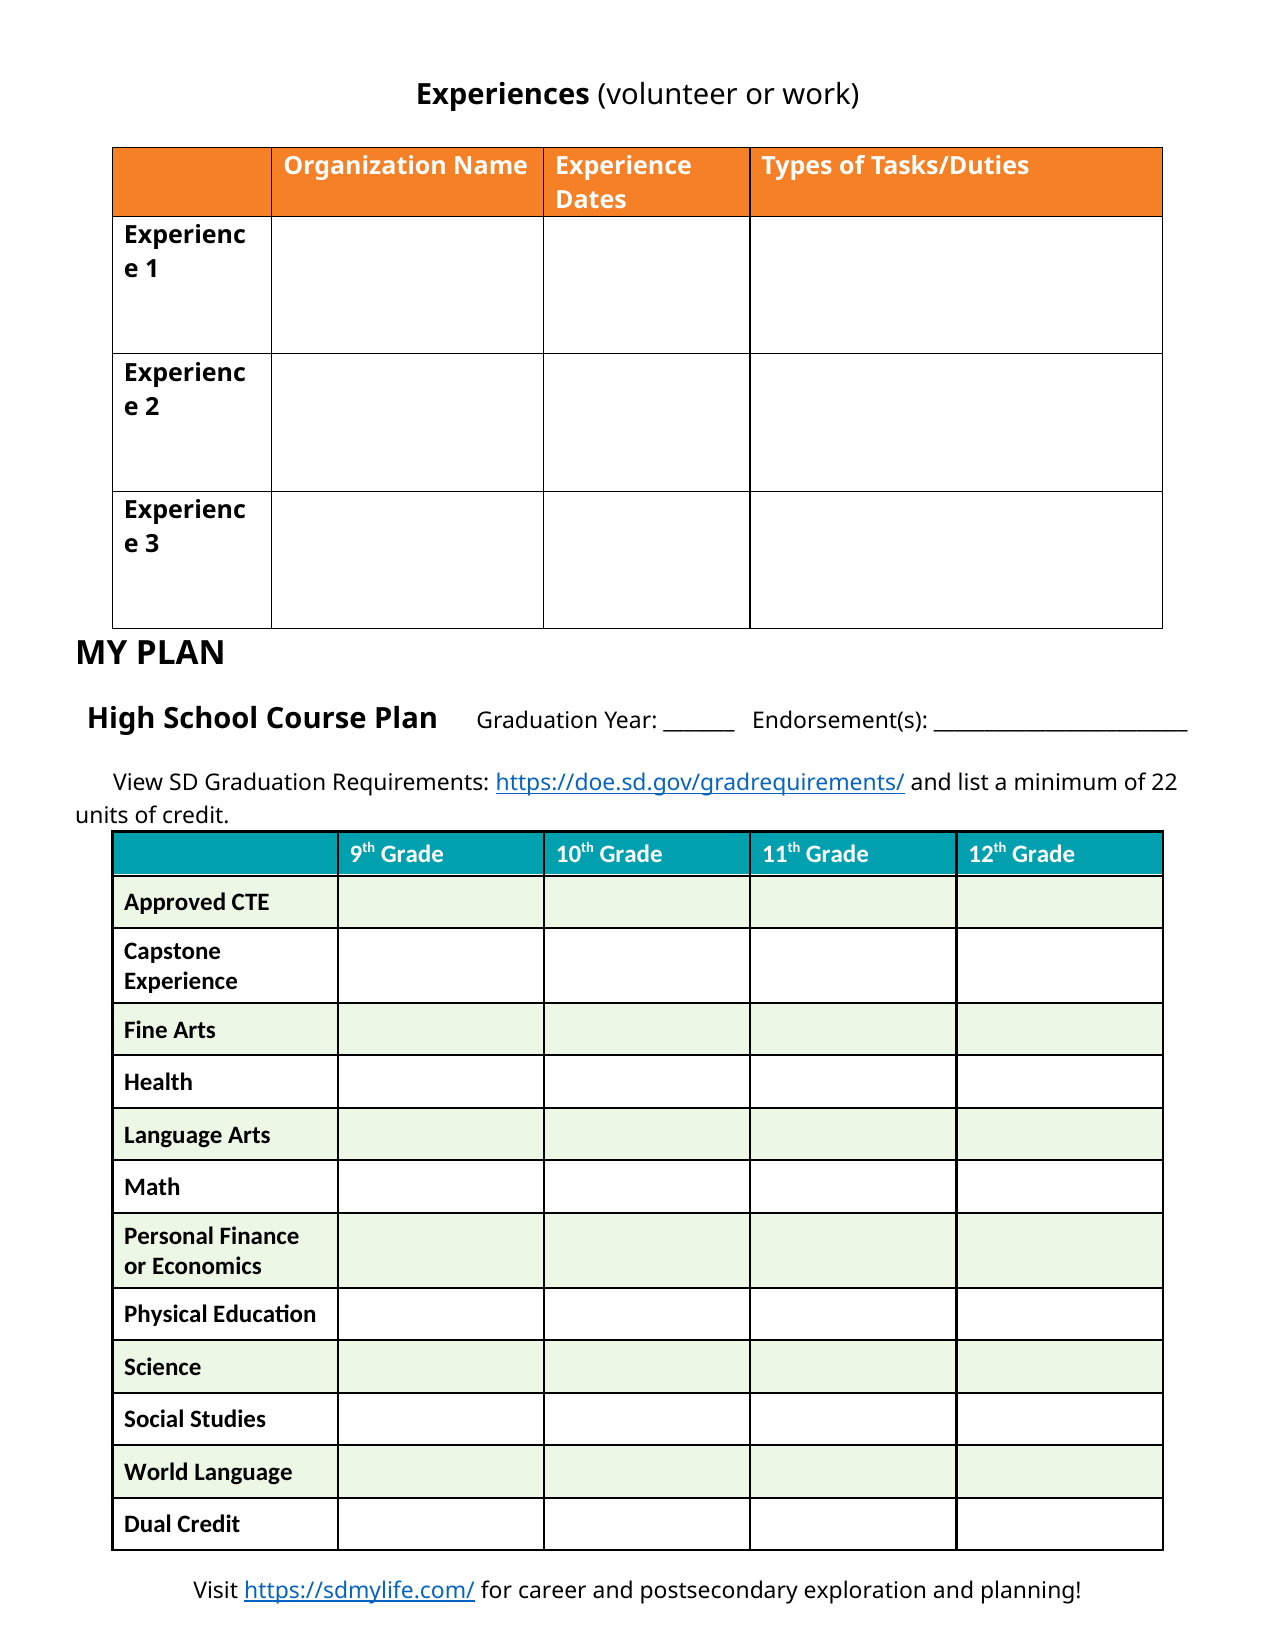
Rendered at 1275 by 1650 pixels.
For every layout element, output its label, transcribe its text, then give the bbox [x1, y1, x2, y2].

table_cell [272, 217, 543, 353]
table_header Experience Dates [544, 148, 749, 216]
table_cell Physical Education [114, 1289, 337, 1339]
table_cell [751, 1394, 955, 1444]
table_cell [958, 1446, 1162, 1497]
table_cell [339, 877, 543, 927]
table_cell [751, 492, 1162, 628]
table_header 12th Grade [958, 833, 1162, 874]
table_cell [958, 1289, 1162, 1339]
table_header [113, 148, 271, 216]
text High School Course Plan Graduation Year: _______ Endorsement(s): _________________________ [75, 697, 1200, 737]
table_cell Dual Credit [114, 1499, 337, 1549]
table_cell [272, 354, 543, 491]
table_cell [751, 877, 955, 927]
table_cell [545, 1289, 749, 1339]
table_cell [958, 1394, 1162, 1444]
table_cell Math [114, 1161, 337, 1212]
table_header Types of Tasks/Duties [751, 148, 1162, 216]
table_cell [545, 1499, 749, 1549]
table_cell [339, 1394, 543, 1444]
table_cell [958, 1214, 1162, 1287]
table_header 10th Grade [545, 833, 749, 874]
table_cell Experience 1 [113, 217, 271, 353]
table_cell Social Studies [114, 1394, 337, 1444]
table_cell [958, 1109, 1162, 1159]
table_cell [272, 492, 543, 628]
table_cell [545, 1394, 749, 1444]
table_cell [339, 1289, 543, 1339]
table_cell [751, 354, 1162, 491]
table_cell [958, 877, 1162, 927]
table_cell [751, 1499, 955, 1549]
table_cell [751, 1161, 955, 1212]
table_header 11th Grade [751, 833, 955, 874]
table_cell Approved CTE [114, 877, 337, 927]
table_cell Personal Finance or Economics [114, 1214, 337, 1287]
table_cell Capstone Experience [114, 929, 337, 1002]
table_cell [545, 1109, 749, 1159]
table_cell [339, 1499, 543, 1549]
text View SD Graduation Requirements: https://doe.sd.gov/gradrequirements/ and list a minimum of 22 units of credit. [75, 737, 1200, 830]
table_cell [958, 1004, 1162, 1054]
table_cell [751, 1004, 955, 1054]
table_cell [751, 1289, 955, 1339]
table_cell Science [114, 1341, 337, 1392]
table_cell Experience 2 [113, 354, 271, 491]
table_header Organization Name [272, 148, 543, 216]
table_cell [751, 217, 1162, 353]
table_cell [339, 1161, 543, 1212]
table_cell Fine Arts [114, 1004, 337, 1054]
table_cell [545, 1214, 749, 1287]
table_header 9th Grade [339, 833, 543, 874]
text MY PLAN [75, 629, 1200, 674]
table_cell [544, 217, 749, 353]
table_cell [958, 1056, 1162, 1107]
table_cell [545, 1004, 749, 1054]
table_cell [958, 929, 1162, 1002]
table_cell Language Arts [114, 1109, 337, 1159]
table_cell [339, 1341, 543, 1392]
table_cell [339, 1446, 543, 1497]
table_cell [339, 1214, 543, 1287]
table_cell [339, 929, 543, 1002]
table_cell [545, 1446, 749, 1497]
table_cell [751, 929, 955, 1002]
table_cell [545, 929, 749, 1002]
table_cell [545, 1056, 749, 1107]
text Experiences (volunteer or work) [75, 73, 1200, 113]
table_cell Health [114, 1056, 337, 1107]
table_cell [751, 1109, 955, 1159]
table_cell [545, 1341, 749, 1392]
table_cell [751, 1056, 955, 1107]
table_cell [545, 877, 749, 927]
table_cell [958, 1499, 1162, 1549]
table_header [114, 833, 337, 874]
table_cell Experience 3 [113, 492, 271, 628]
table_cell [958, 1341, 1162, 1392]
table_cell [339, 1004, 543, 1054]
table_cell World Language [114, 1446, 337, 1497]
table_cell [544, 354, 749, 491]
table_cell [545, 1161, 749, 1212]
table_cell [544, 492, 749, 628]
table_cell [751, 1214, 955, 1287]
table_cell [751, 1446, 955, 1497]
table_cell [339, 1056, 543, 1107]
table_cell [751, 1341, 955, 1392]
table_cell [958, 1161, 1162, 1212]
table_cell [339, 1109, 543, 1159]
